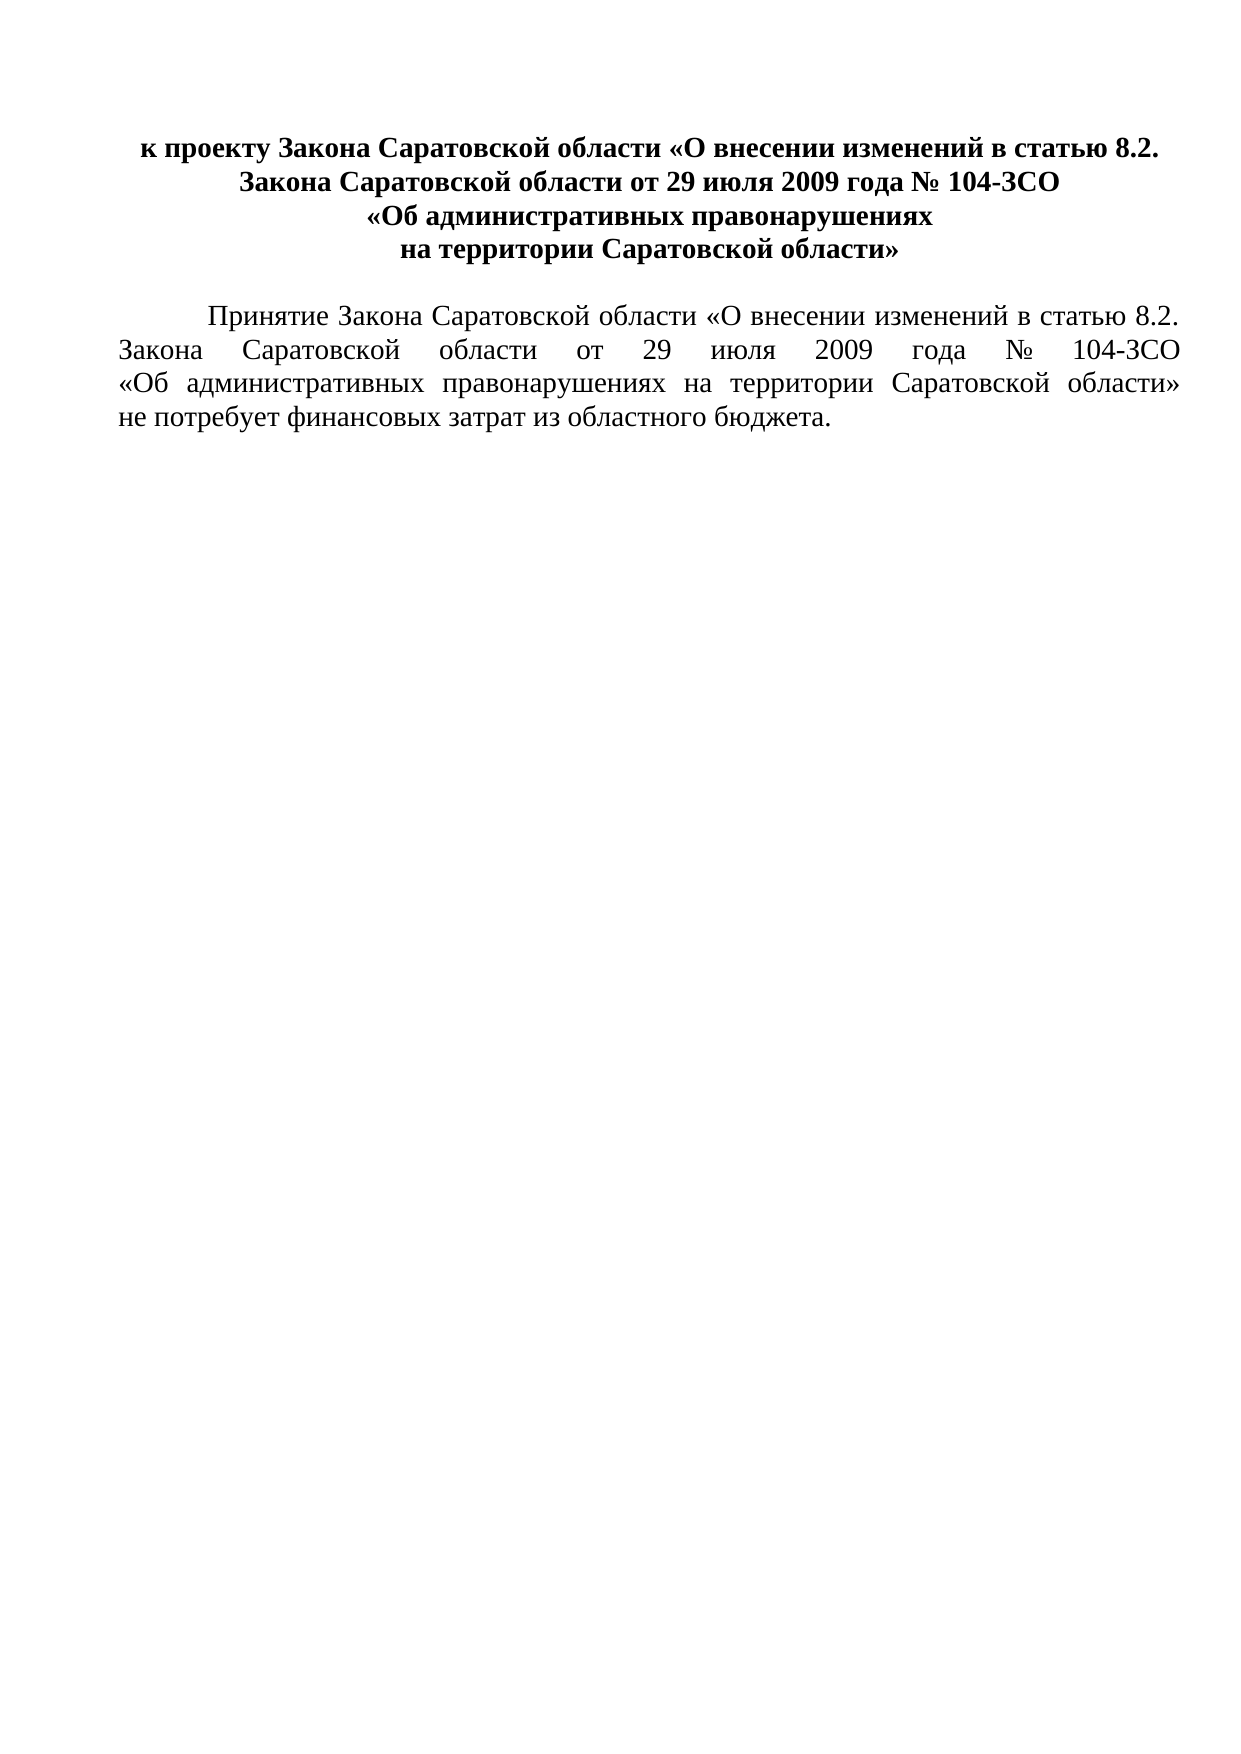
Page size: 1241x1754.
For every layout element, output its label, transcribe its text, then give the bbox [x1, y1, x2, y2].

text к проекту Закона Саратовской области «О внесении изменений в статью 8.2. Закона Саратовской области от 29 июля 2009 года № 104-ЗСО «Об административных правонарушениях [118, 131, 1181, 231]
text на территории Саратовской области» [118, 231, 1181, 265]
text Принятие Закона Саратовской области «О внесении изменений в статью 8.2. Закона Саратовской области от 29 июля 2009 года № 104-ЗСО «Об административных правонарушениях на территории Саратовской области» не потребует финансовых затрат из областного бюджета. [118, 298, 1181, 432]
